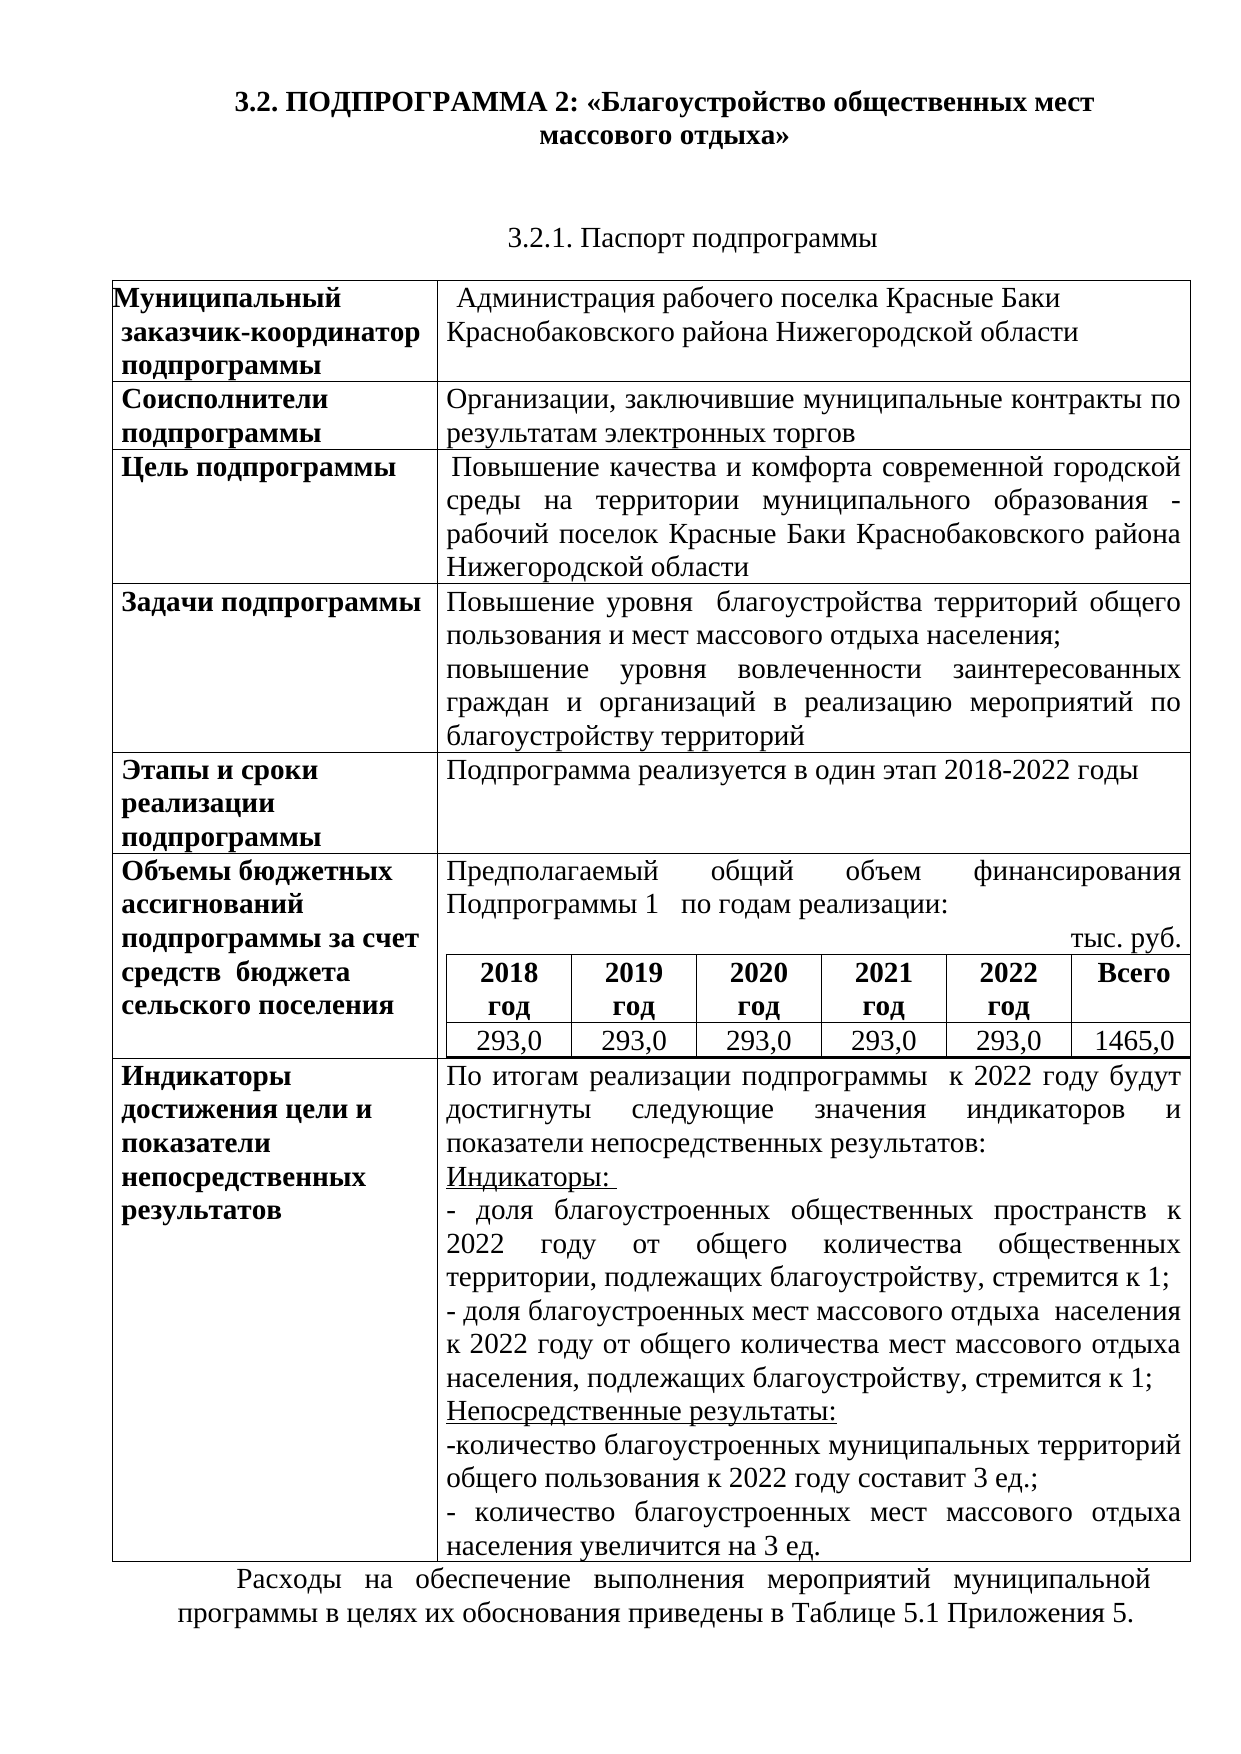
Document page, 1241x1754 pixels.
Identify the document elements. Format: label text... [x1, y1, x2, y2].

table_cell Задачи подпрограммы [113, 584, 437, 751]
text Расходы на обеспечение выполнения мероприятий муниципальной программы в целях их обоснования приведены в Таблице 5.1 Приложения 5. [177, 1562, 1152, 1629]
table_cell Этапы и сроки реализации подпрограммы [113, 753, 437, 852]
table_cell Объемы бюджетных ассигнований подпрограммы за счет средств бюджета сельского поселения [113, 854, 437, 1057]
text 3.2.1. Паспорт подпрограммы [177, 220, 1152, 254]
table_cell Повышение уровня благоустройства территорий общего пользования и мест массового отдыха населения; повышение уровня вовлеченности заинтересованных граждан и организаций в реализацию мероприятий по благоустройству территорий [438, 584, 1190, 751]
table_cell Подпрограмма реализуется в один этап 2018-2022 годы [438, 753, 1190, 852]
table_cell Цель подпрограммы [113, 450, 437, 583]
table_header Администрация рабочего поселка Красные Баки Краснобаковского района Нижегородской области [438, 281, 1190, 381]
table_cell Повышение качества и комфорта современной городской среды на территории муниципального образования - рабочий поселок Красные Баки Краснобаковского района Нижегородской области [438, 450, 1190, 583]
table_header Муниципальный заказчик-координатор подпрограммы [113, 281, 437, 381]
table_cell Соисполнители подпрограммы [113, 382, 437, 448]
table_cell Организации, заключившие муниципальные контракты по результатам электронных торгов [438, 382, 1190, 448]
table_cell По итогам реализации подпрограммы к 2022 году будут достигнуты следующие значения индикаторов и показатели непосредственных результатов: Индикаторы: - доля благоустроенных общественных пространств к 2022 году от общего количества общественных территории, подлежащих благоустройству, стремится к 1; - доля благоустроенных мест массового отдыха населения к 2022 году от общего количества мест массового отдыха населения, подлежащих благоустройству, стремится к 1; Непосредственные результаты: -количество благоустроенных муниципальных территорий общего пользования к 2022 году составит 3 ед.; - количество благоустроенных мест массового отдыха населения увеличится на 3 ед. [438, 1059, 1190, 1561]
table_cell Индикаторы достижения цели и показатели непосредственных результатов [113, 1059, 437, 1561]
table_cell Предполагаемый общий объем финансирования Подпрограммы 1 по годам реализации: тыс. руб. [438, 854, 1190, 1057]
